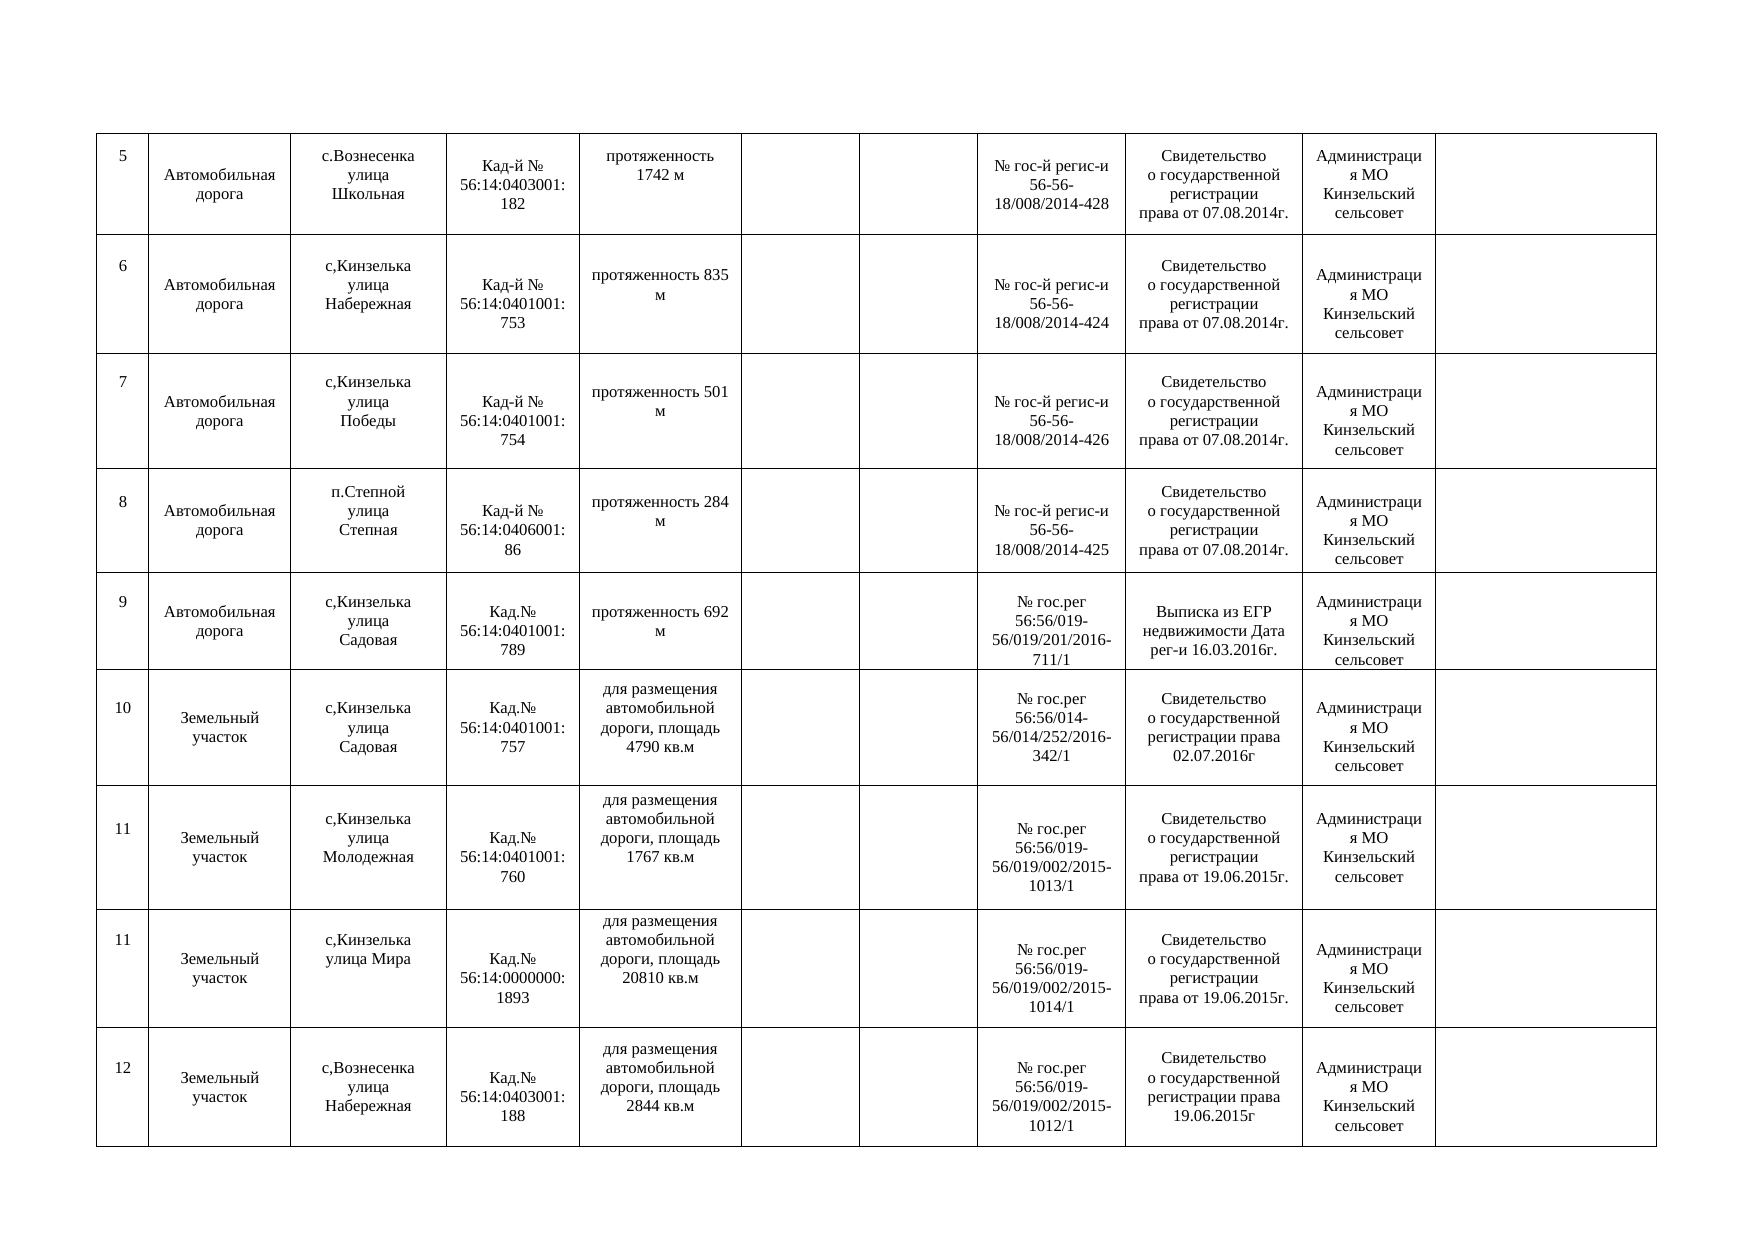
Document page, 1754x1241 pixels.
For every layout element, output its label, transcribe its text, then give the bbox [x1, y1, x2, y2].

table_cell Земельный участок [149, 910, 290, 1027]
table_cell Кад-й № 56:14:0406001:86 [447, 469, 579, 572]
table_cell Свидетельство о государственной регистрации права от 07.08.2014г. [1126, 354, 1302, 468]
table_cell Администрация МО Кинзельский сельсовет [1303, 354, 1435, 468]
table_cell Свидетельство о государственной регистрации права 19.06.2015г [1126, 1028, 1302, 1146]
table_cell [742, 354, 859, 468]
table_cell Кад.№ 56:14:0403001:188 [447, 1028, 579, 1146]
table_cell Кад.№ 56:14:0401001:789 [447, 573, 579, 668]
table_cell [860, 354, 977, 468]
table_cell Кад.№ 56:14:0401001:760 [447, 786, 579, 909]
table_cell с,Кинзелька улица Победы [291, 354, 446, 468]
table_cell Администрация МО Кинзельский сельсовет [1303, 670, 1435, 784]
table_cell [1303, 1028, 1435, 1146]
table_cell № гос-й регис-и 56-56-18/008/2014-426 [978, 354, 1125, 468]
table_cell с,Вознесенка улица Набережная [291, 1028, 446, 1146]
table_cell с,Кинзелька улица Набережная [291, 235, 446, 352]
table_cell Администрация МО Кинзельский сельсовет [1303, 786, 1435, 909]
table_cell [860, 786, 977, 909]
table_cell № гос.рег 56:56/019-56/019/002/2015-1012/1 [978, 1028, 1125, 1146]
table_cell [860, 134, 977, 234]
table_cell [1436, 235, 1656, 352]
table_cell Свидетельство о государственной регистрации права 02.07.2016г [1126, 670, 1302, 784]
table_cell [742, 235, 859, 352]
table_cell с.Вознесенка улица Школьная [291, 134, 446, 234]
table_cell Автомобильная дорога [149, 469, 290, 572]
table_cell 11 [97, 910, 148, 1027]
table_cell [1303, 134, 1435, 234]
table_cell № гос-й регис-и 56-56-18/008/2014-428 [978, 134, 1125, 234]
table_cell 12 [97, 1028, 148, 1146]
table_cell [860, 670, 977, 784]
table_cell [742, 573, 859, 668]
table_cell Администрация МО Кинзельский сельсовет [1303, 235, 1435, 352]
table_cell [742, 1028, 859, 1146]
table_cell Свидетельство о государственной регистрации права от 19.06.2015г. [1126, 910, 1302, 1027]
table_cell № гос.рег 56:56/019-56/019/002/2015-1014/1 [978, 910, 1125, 1027]
table_cell Свидетельство о государственной регистрации права от 07.08.2014г. [1126, 469, 1302, 572]
table_cell [742, 786, 859, 909]
table_cell Земельный участок [149, 1028, 290, 1146]
table_cell [860, 1028, 977, 1146]
table_cell Земельный участок [149, 786, 290, 909]
table_cell Кад-й № 56:14:0401001:753 [447, 235, 579, 352]
table_cell [1436, 134, 1656, 234]
table_cell для размещения автомобильной дороги, площадь 4790 кв.м [580, 670, 741, 784]
table_cell № гос-й регис-и 56-56-18/008/2014-425 [978, 469, 1125, 572]
table_cell протяженность 835 м [580, 235, 741, 352]
table_cell для размещения автомобильной дороги, площадь 20810 кв.м [580, 910, 741, 1027]
table_cell Администрация МО Кинзельский сельсовет [1303, 469, 1435, 572]
table_cell 6 [97, 235, 148, 352]
table_cell Администрация МО Кинзельский сельсовет [1303, 910, 1435, 1027]
table_cell с,Кинзелька улица Молодежная [291, 786, 446, 909]
table_cell 7 [97, 354, 148, 468]
table_cell № гос.рег 56:56/014-56/014/252/2016-342/1 [978, 670, 1125, 784]
table_cell для размещения автомобильной дороги, площадь 1767 кв.м [580, 786, 741, 909]
table_cell [742, 134, 859, 234]
table_cell [742, 910, 859, 1027]
table_cell № гос.рег 56:56/019-56/019/002/2015-1013/1 [978, 786, 1125, 909]
table_cell с,Кинзелька улица Мира [291, 910, 446, 1027]
table_cell [742, 670, 859, 784]
table_cell протяженность 1742 м [580, 134, 741, 234]
table_cell Свидетельство о государственной регистрации права от 07.08.2014г. [1126, 235, 1302, 352]
table_cell [860, 235, 977, 352]
table_cell Автомобильная дорога [149, 354, 290, 468]
table_cell 10 [97, 670, 148, 784]
table_cell Кад.№ 56:14:0401001:757 [447, 670, 579, 784]
table_cell Автомобильная дорога [149, 573, 290, 668]
table_cell Выписка из ЕГР недвижимости Дата рег-и 16.03.2016г. [1126, 573, 1302, 668]
table_cell [860, 573, 977, 668]
table_cell 9 [97, 573, 148, 668]
table_cell Администрация МО Кинзельский сельсовет [1303, 573, 1435, 668]
table_cell Кад-й № 56:14:0403001:182 [447, 134, 579, 234]
table_cell [860, 910, 977, 1027]
table_cell [1436, 1028, 1656, 1146]
table_cell протяженность 692 м [580, 573, 741, 668]
table_cell протяженность 284 м [580, 469, 741, 572]
table_cell № гос-й регис-и 56-56-18/008/2014-424 [978, 235, 1125, 352]
table_cell с,Кинзелька улица Садовая [291, 670, 446, 784]
table_cell протяженность 501 м [580, 354, 741, 468]
table_cell Свидетельство о государственной регистрации права от 19.06.2015г. [1126, 786, 1302, 909]
table_cell Земельный участок [149, 670, 290, 784]
table_cell для размещения автомобильной дороги, площадь 2844 кв.м [580, 1028, 741, 1146]
table_cell [1436, 573, 1656, 668]
table_cell [1436, 469, 1656, 572]
table_cell 11 [97, 786, 148, 909]
table_cell [1436, 354, 1656, 468]
table_cell с,Кинзелька улица Садовая [291, 573, 446, 668]
table_cell [1436, 910, 1656, 1027]
table_cell [1436, 786, 1656, 909]
table_cell [860, 469, 977, 572]
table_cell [1126, 134, 1302, 234]
table_cell 8 [97, 469, 148, 572]
table_cell Кад-й № 56:14:0401001:754 [447, 354, 579, 468]
table_cell Кад.№ 56:14:0000000:1893 [447, 910, 579, 1027]
table_cell п.Степной улица Степная [291, 469, 446, 572]
table_cell 5 [97, 134, 148, 234]
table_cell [149, 134, 290, 234]
table_cell № гос.рег 56:56/019-56/019/201/2016-711/1 [978, 573, 1125, 668]
table_cell [742, 469, 859, 572]
table_cell Автомобильная дорога [149, 235, 290, 352]
table_cell [1436, 670, 1656, 784]
